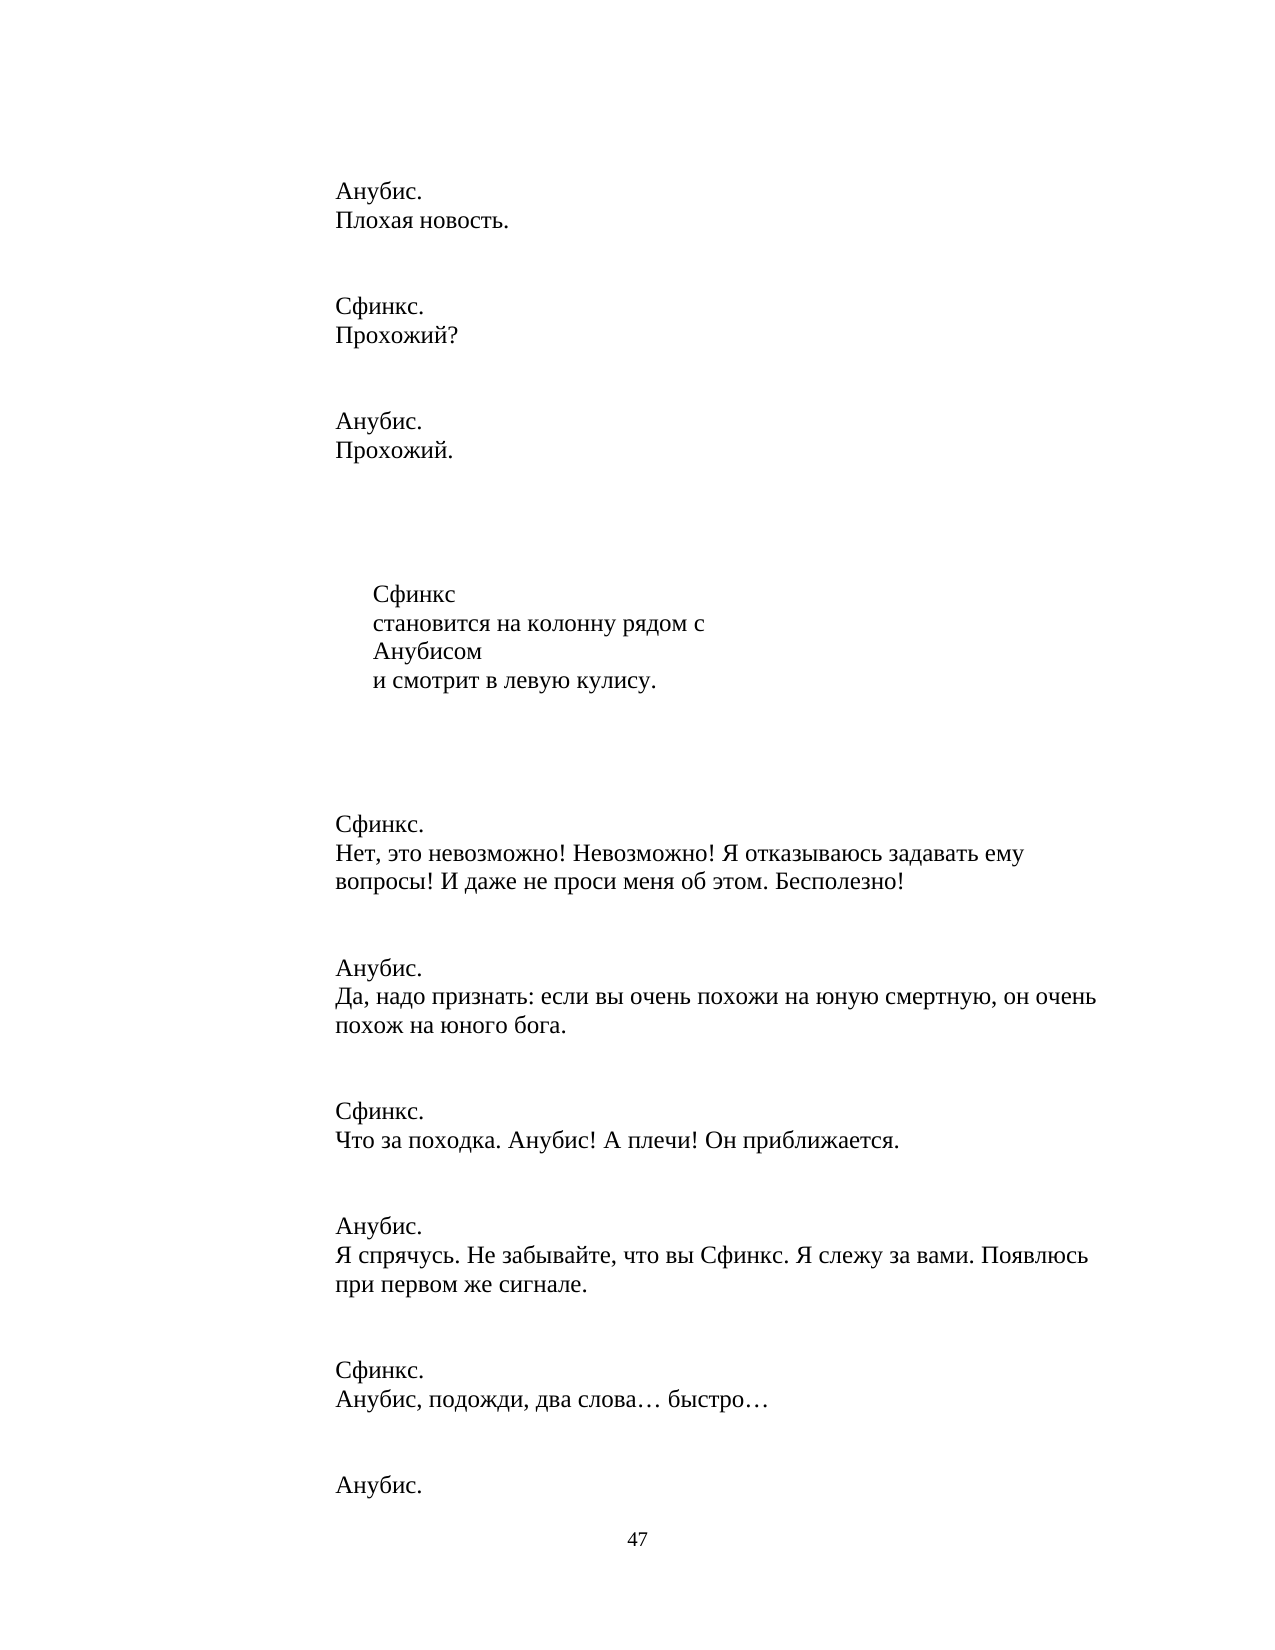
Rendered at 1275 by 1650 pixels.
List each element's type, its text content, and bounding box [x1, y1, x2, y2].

text Сфинкс. [335, 1096, 1127, 1125]
text Анубис. [335, 1470, 1127, 1499]
text Анубис. [335, 406, 1127, 435]
text Прохожий. [335, 435, 1127, 464]
text Анубис. [335, 176, 1127, 205]
text Анубис. [335, 953, 1127, 981]
text Что за походка. Анубис! А плечи! Он приближается. [335, 1125, 1127, 1154]
text становится на колонну рядом с [373, 608, 1127, 636]
text Нет, это невозможно! Невозможно! Я отказываюсь задавать ему вопросы! И даже не проси меня об этом. Бесполезно! [335, 838, 1127, 895]
text Сфинкс [373, 579, 1127, 608]
text Плохая новость. [335, 205, 1127, 234]
text Анубис, подожди, два слова… быстро… [335, 1384, 1127, 1413]
text Сфинкс. [335, 1355, 1127, 1384]
text Да, надо признать: если вы очень похожи на юную смертную, он очень похож на юного бога. [335, 981, 1127, 1039]
text Анубис. [335, 1211, 1127, 1240]
text Анубисом [373, 636, 1127, 665]
text Сфинкс. [335, 809, 1127, 838]
text Сфинкс. [335, 291, 1127, 320]
text Прохожий? [335, 320, 1127, 349]
text Я спрячусь. Не забывайте, что вы Сфинкс. Я слежу за вами. Появлюсь при первом же сигнале. [335, 1240, 1127, 1298]
text и смотрит в левую кулису. [373, 665, 1127, 694]
